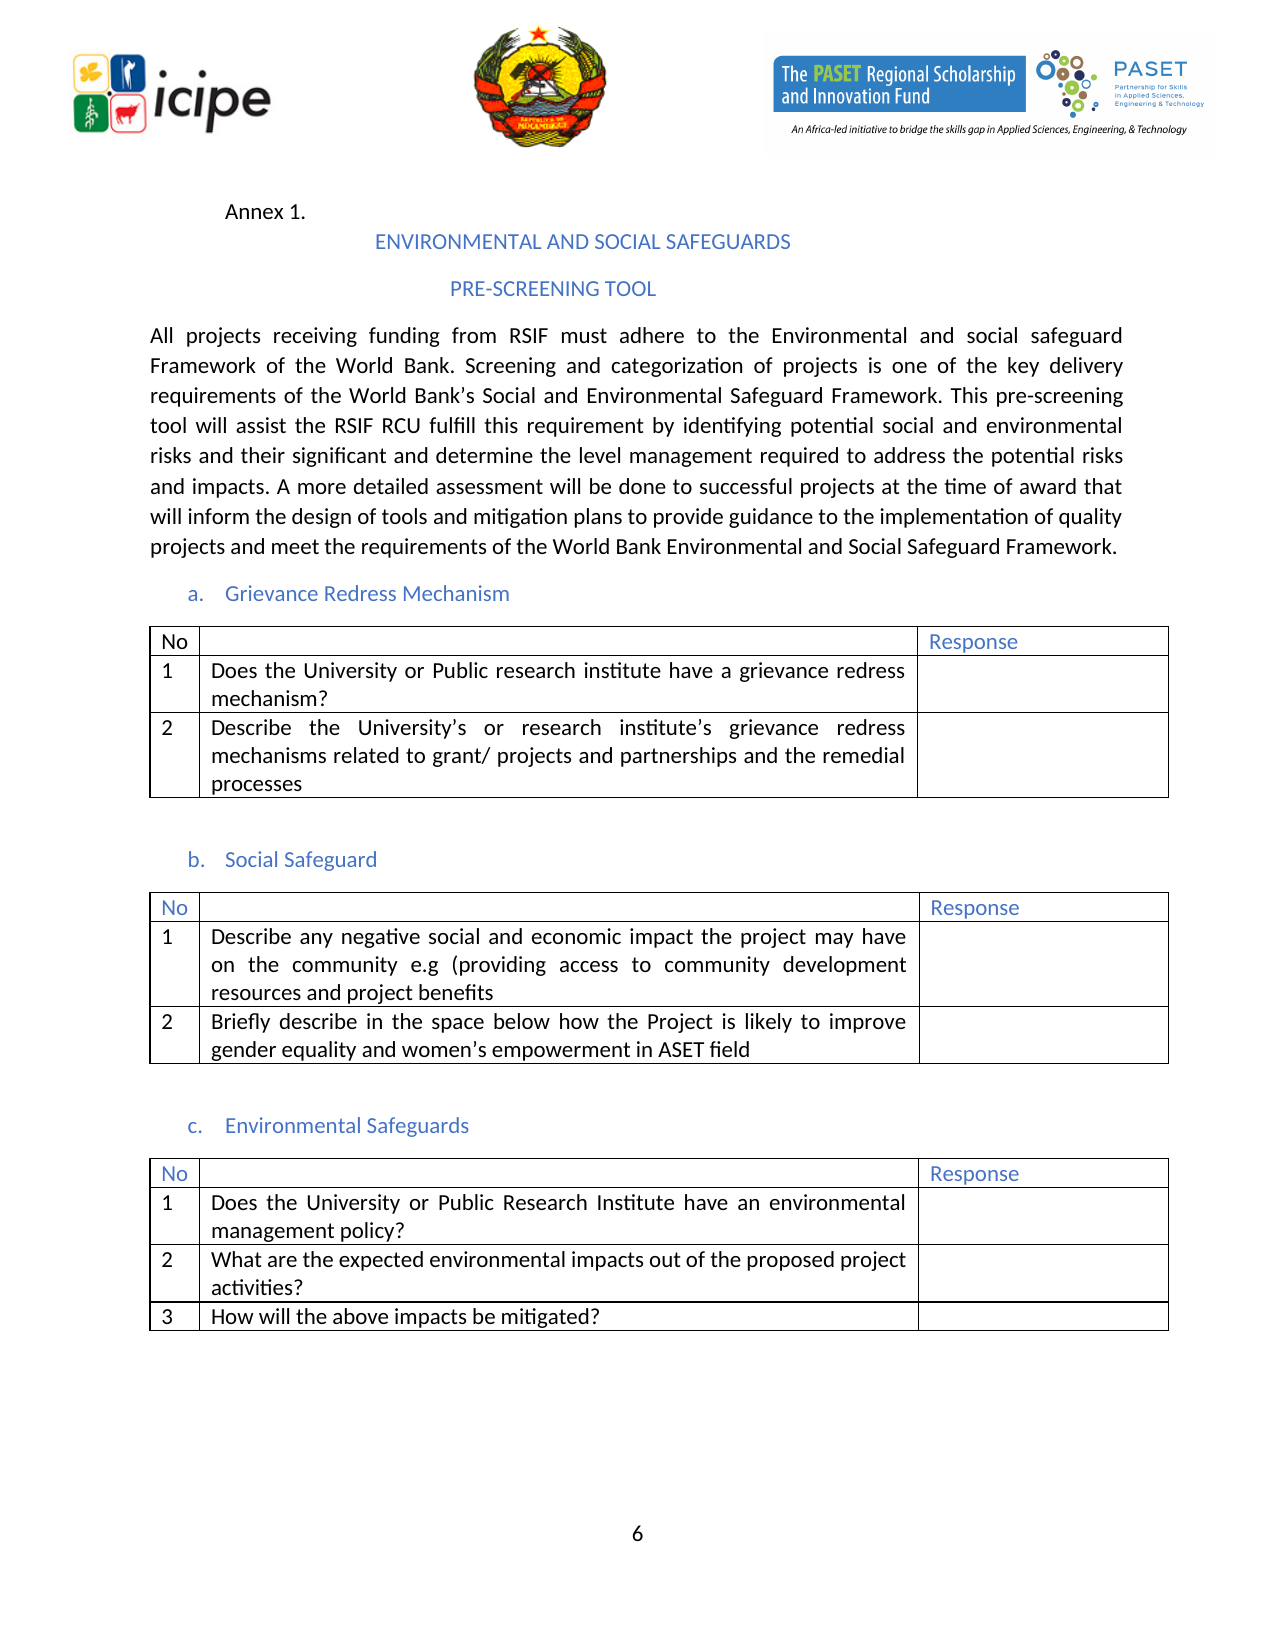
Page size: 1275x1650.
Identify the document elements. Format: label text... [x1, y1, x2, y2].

list Social Safeguard [187, 845, 1125, 873]
text Annex 1. [225, 197, 1125, 225]
table_header [200, 1159, 918, 1187]
text All projects receiving funding from RSIF must adhere to the Environmental and social safeguard Framework of the World Bank. Screening and categorization of projects is one of the key delivery requirements of the World Bank’s Social and Environmental Safeguard Framework. This pre-screening tool will assist the RSIF RCU fulfill this requirement by identifying potential social and environmental risks and their significant and determine the level management required to address the potential risks and impacts. A more detailed assessment will be done to successful projects at the time of award that will inform the design of tools and mitigation plans to provide guidance to the implementation of quality projects and meet the requirements of the World Bank Environmental and Social Safeguard Framework. [150, 321, 1125, 560]
table_header No [151, 893, 199, 921]
table_cell 3 [151, 1303, 199, 1330]
text PRE-SCREENING TOOL [375, 274, 1125, 302]
picture [68, 49, 278, 139]
table_header No [151, 627, 199, 655]
table_cell [919, 1303, 1168, 1330]
table_header No [151, 1159, 199, 1187]
table_cell 1 [151, 922, 199, 1006]
list Grievance Redress Mechanism [187, 579, 1125, 607]
list Environmental Safeguards [187, 1111, 1125, 1139]
table_header [200, 893, 919, 921]
table_cell What are the expected environmental impacts out of the proposed project activities? [200, 1245, 918, 1301]
table_cell How will the above impacts be mitigated? [200, 1303, 918, 1330]
table_cell Describe any negative social and economic impact the project may have on the community e.g (providing access to community development resources and project benefits [200, 922, 919, 1006]
table_header [200, 627, 917, 655]
table_cell 2 [151, 1007, 199, 1063]
table_cell [920, 922, 1168, 1006]
table_header Response [920, 893, 1168, 921]
table_cell [919, 1188, 1168, 1244]
picture [465, 18, 618, 160]
table_cell 1 [151, 656, 199, 712]
table_cell [918, 656, 1168, 712]
table_cell [918, 713, 1168, 797]
table_header Response [919, 1159, 1168, 1187]
table_cell Describe the University’s or research institute’s grievance redress mechanisms related to grant/ projects and partnerships and the remedial processes [200, 713, 917, 797]
table_header Response [918, 627, 1168, 655]
table_cell 2 [151, 1245, 199, 1301]
table_cell 2 [151, 713, 199, 797]
table_cell Does the University or Public research institute have a grievance redress mechanism? [200, 656, 917, 712]
table_cell Briefly describe in the space below how the Project is likely to improve gender equality and women’s empowerment in ASET field [200, 1007, 919, 1063]
text ENVIRONMENTAL AND SOCIAL SAFEGUARDS [300, 227, 1125, 255]
table_cell [919, 1245, 1168, 1301]
table_cell [920, 1007, 1168, 1063]
table_cell 1 [151, 1188, 199, 1244]
picture [762, 31, 1216, 156]
table_cell Does the University or Public Research Institute have an environmental management policy? [200, 1188, 918, 1244]
